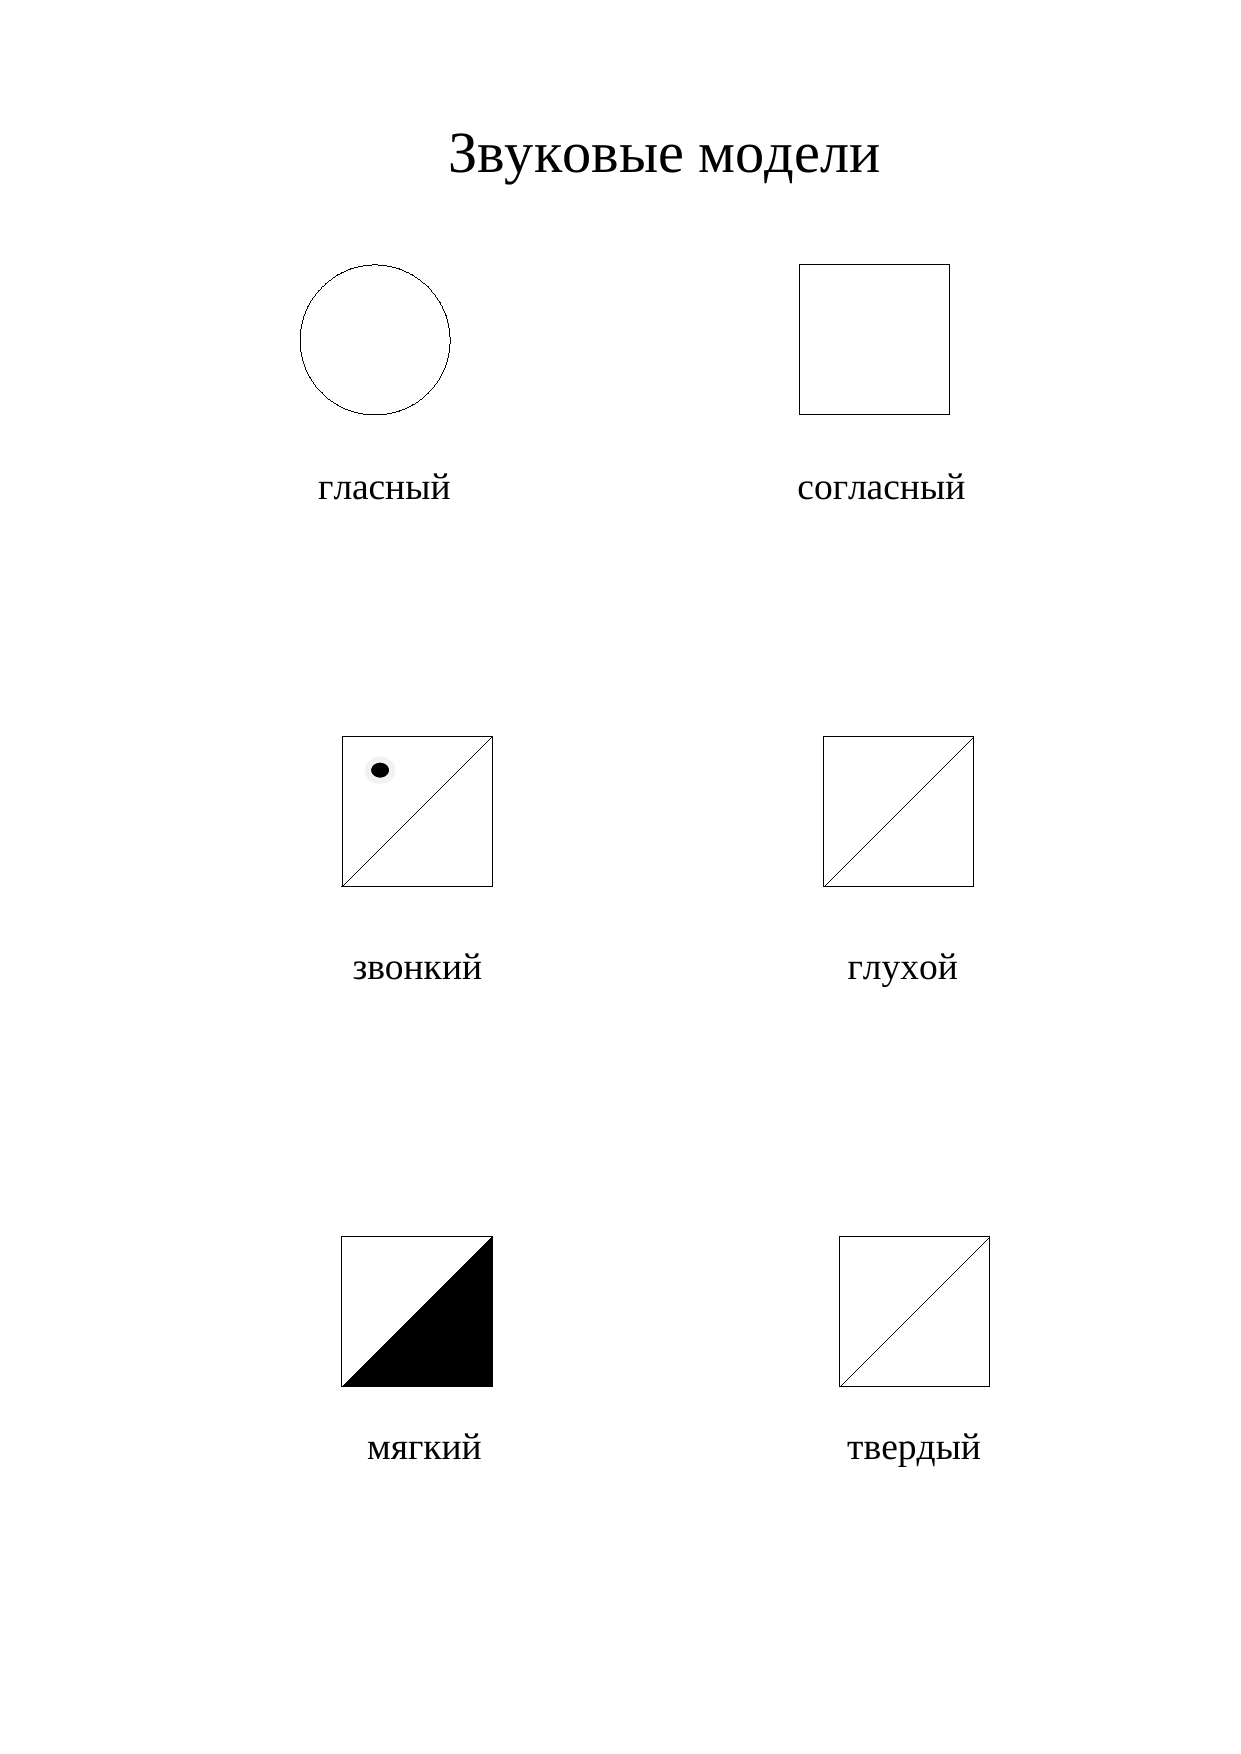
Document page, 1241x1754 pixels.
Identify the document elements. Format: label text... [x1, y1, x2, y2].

text Звуковые модели [177, 118, 1152, 185]
text гласный согласный [177, 464, 1152, 508]
text мягкий твердый [177, 1425, 1152, 1468]
text звонкий глухой [177, 944, 1152, 987]
